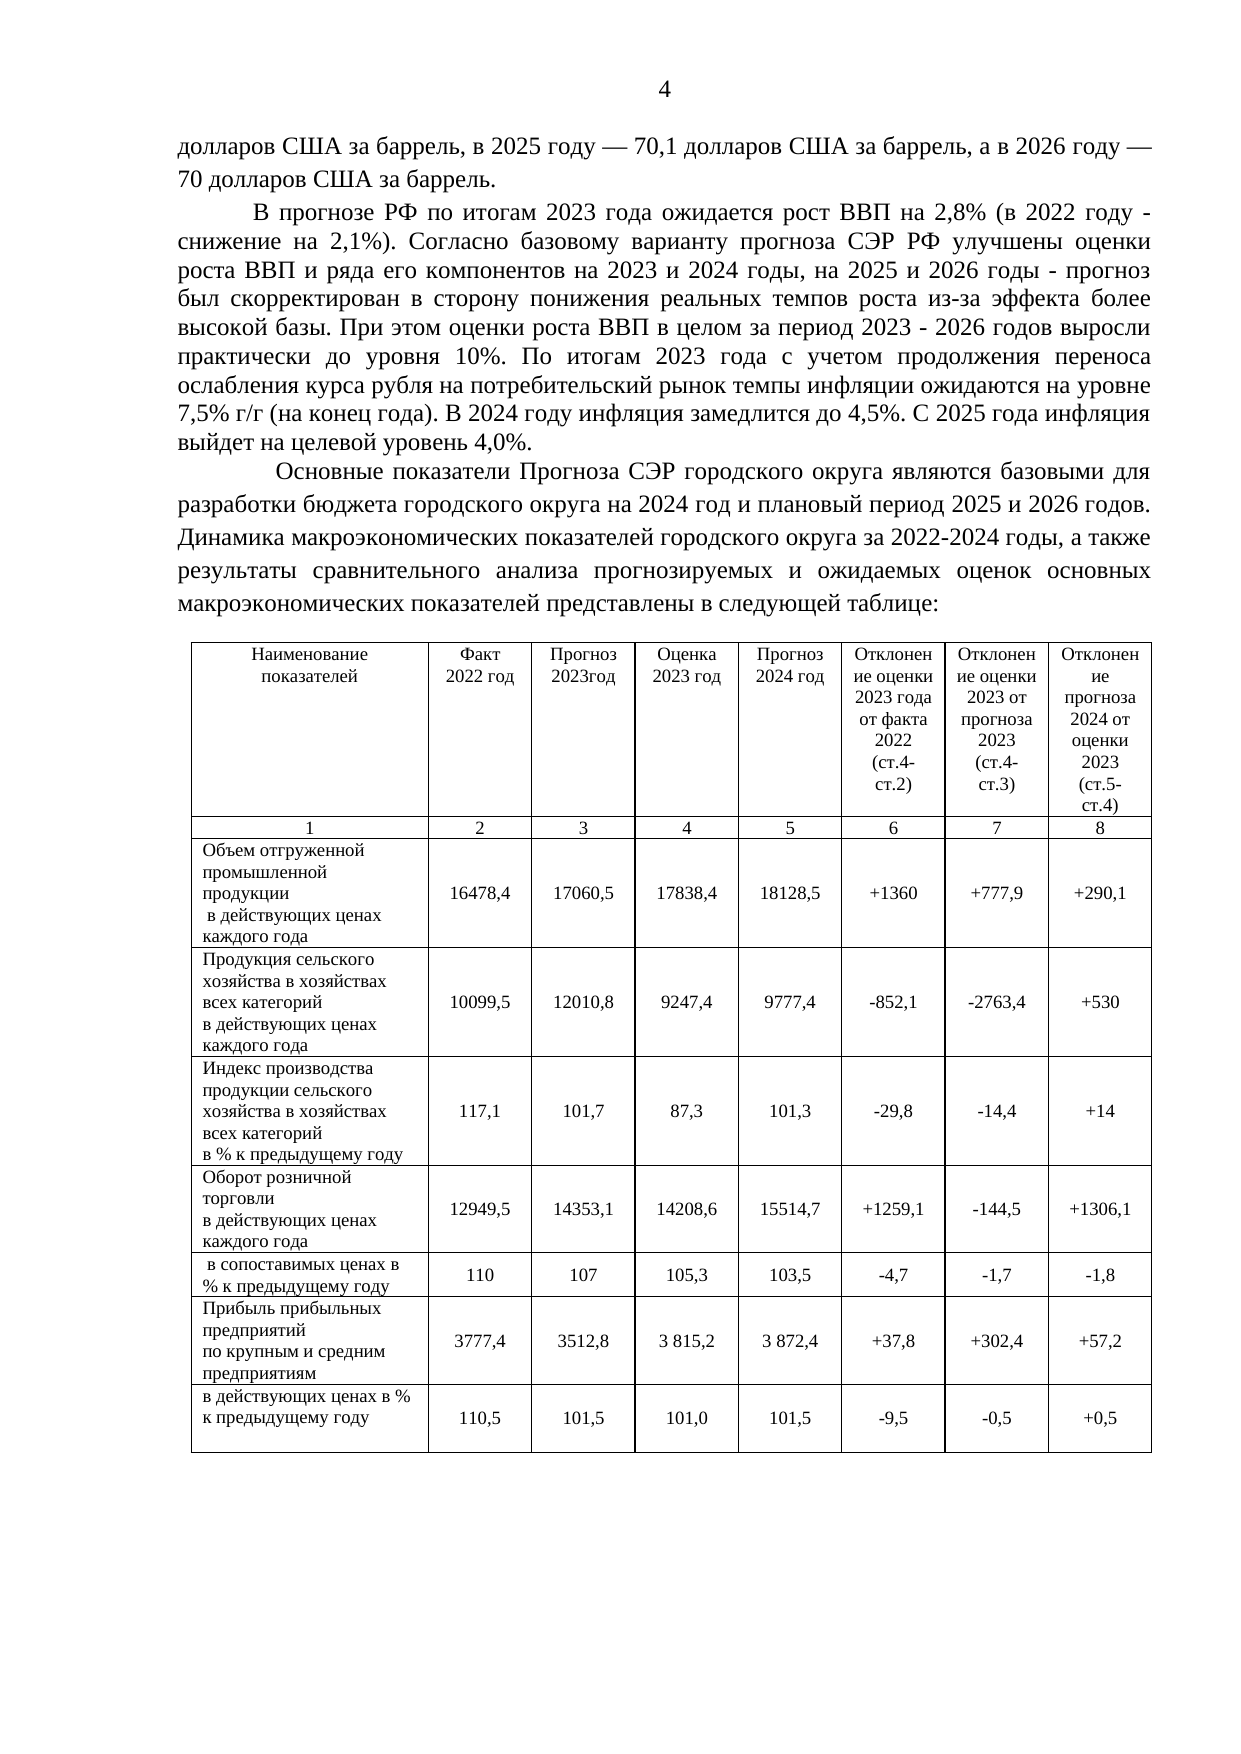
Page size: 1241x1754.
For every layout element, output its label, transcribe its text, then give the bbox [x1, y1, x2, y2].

table_cell в действующих ценах в % к предыдущему году [192, 1385, 428, 1452]
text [177, 154, 1152, 193]
table_cell 117,1 [429, 1057, 531, 1165]
table_cell 10099,5 [429, 948, 531, 1056]
table_cell Индекс производства продукции сельского хозяйства в хозяйствах всех категорий в % к предыдущему году [192, 1057, 428, 1165]
table_cell Продукция сельского хозяйства в хозяйствах всех категорий в действующих ценах каждого года [192, 948, 428, 1056]
table_header Отклонение оценки 2023 от прогноза 2023 (ст.4- ст.3) [946, 643, 1048, 816]
table_cell 3777,4 [429, 1297, 531, 1383]
table_cell 7 [946, 817, 1048, 838]
table_cell 5 [739, 817, 841, 838]
table_cell 3 872,4 [739, 1297, 841, 1383]
table_cell 15514,7 [739, 1166, 841, 1252]
table_cell -4,7 [842, 1253, 944, 1296]
table_cell 101,0 [636, 1385, 738, 1452]
table_header Отклонение оценки 2023 года от факта 2022 (ст.4- ст.2) [842, 643, 944, 816]
table_cell 12010,8 [532, 948, 634, 1056]
table_header Отклонение прогноза 2024 от оценки 2023 (ст.5- ст.4) [1049, 643, 1151, 816]
table_cell 87,3 [636, 1057, 738, 1165]
table_cell 110,5 [429, 1385, 531, 1452]
table_cell Прибыль прибыльных предприятий по крупным и средним предприятиям [192, 1297, 428, 1383]
table_cell 3512,8 [532, 1297, 634, 1383]
table_cell -1,7 [946, 1253, 1048, 1296]
table_cell -0,5 [946, 1385, 1048, 1452]
table_cell 101,3 [739, 1057, 841, 1165]
table_cell 17060,5 [532, 839, 634, 947]
table_cell +1259,1 [842, 1166, 944, 1252]
table_cell 101,5 [532, 1385, 634, 1452]
table_header Факт 2022 год [429, 643, 531, 816]
table_cell -14,4 [946, 1057, 1048, 1165]
table_cell 9777,4 [739, 948, 841, 1056]
table_header Оценка 2023 год [636, 643, 738, 816]
table_cell 6 [842, 817, 944, 838]
table_cell 4 [636, 817, 738, 838]
table_cell 2 [429, 817, 531, 838]
table_cell 1 [192, 817, 428, 838]
table_cell 12949,5 [429, 1166, 531, 1252]
table_cell 101,7 [532, 1057, 634, 1165]
table_cell 105,3 [636, 1253, 738, 1296]
table_cell -852,1 [842, 948, 944, 1056]
table_cell 14353,1 [532, 1166, 634, 1252]
table_cell +14 [1049, 1057, 1151, 1165]
table_cell +530 [1049, 948, 1151, 1056]
table_cell +290,1 [1049, 839, 1151, 947]
table_cell +0,5 [1049, 1385, 1151, 1452]
table_cell 101,5 [739, 1385, 841, 1452]
table_cell 18128,5 [739, 839, 841, 947]
table_cell +57,2 [1049, 1297, 1151, 1383]
table_cell 110 [429, 1253, 531, 1296]
table_cell -144,5 [946, 1166, 1048, 1252]
table_cell 107 [532, 1253, 634, 1296]
table_cell 103,5 [739, 1253, 841, 1296]
table_cell -2763,4 [946, 948, 1048, 1056]
table_cell 3 815,2 [636, 1297, 738, 1383]
table_cell -29,8 [842, 1057, 944, 1165]
table_cell 14208,6 [636, 1166, 738, 1252]
table_cell 17838,4 [636, 839, 738, 947]
table_header Прогноз 2024 год [739, 643, 841, 816]
table_cell Объем отгруженной промышленной продукции в действующих ценах каждого года [192, 839, 428, 947]
table_cell в сопоставимых ценах в % к предыдущему году [192, 1253, 428, 1296]
table_cell -9,5 [842, 1385, 944, 1452]
table_cell 9247,4 [636, 948, 738, 1056]
table_cell +1306,1 [1049, 1166, 1151, 1252]
table_cell +302,4 [946, 1297, 1048, 1383]
table_cell +777,9 [946, 839, 1048, 947]
table_header Прогноз 2023год [532, 643, 634, 816]
table_cell +37,8 [842, 1297, 944, 1383]
table_cell Оборот розничной торговли в действующих ценах каждого года [192, 1166, 428, 1252]
text Основные показатели Прогноза СЭР городского округа являются базовыми для разработки бюджета городского округа на 2024 год и плановый период 2025 и 2026 годов. Динамика макроэкономических показателей городского округа за 2022-2024 годы, а также результаты сравнительного анализа прогнозируемых и ожидаемых оценок основных макроэкономических показателей представлены в следующей таблице: [177, 584, 1152, 617]
text В прогнозе РФ по итогам 2023 года ожидается рост ВВП на 2,8% (в 2022 году - снижение на 2,1%). Согласно базовому варианту прогноза СЭР РФ улучшены оценки роста ВВП и ряда его компонентов на 2023 и 2024 годы, на 2025 и 2026 годы - прогноз был скорректирован в сторону понижения реальных темпов роста из-за эффекта более высокой базы. При этом оценки роста ВВП в целом за период 2023 - 2026 годов выросли практически до уровня 10%. По итогам 2023 года с учетом продолжения переноса ослабления курса рубля на потребительский рынок темпы инфляции ожидаются на уровне 7,5% г/г (на конец года). В 2024 году инфляция замедлится до 4,5%. С 2025 года инфляция выйдет на целевой уровень 4,0%. [177, 197, 1152, 456]
table_cell +1360 [842, 839, 944, 947]
table_header Наименование показателей [192, 643, 428, 816]
table_cell -1,8 [1049, 1253, 1151, 1296]
table_cell 16478,4 [429, 839, 531, 947]
table_cell 8 [1049, 817, 1151, 838]
table_cell 3 [532, 817, 634, 838]
